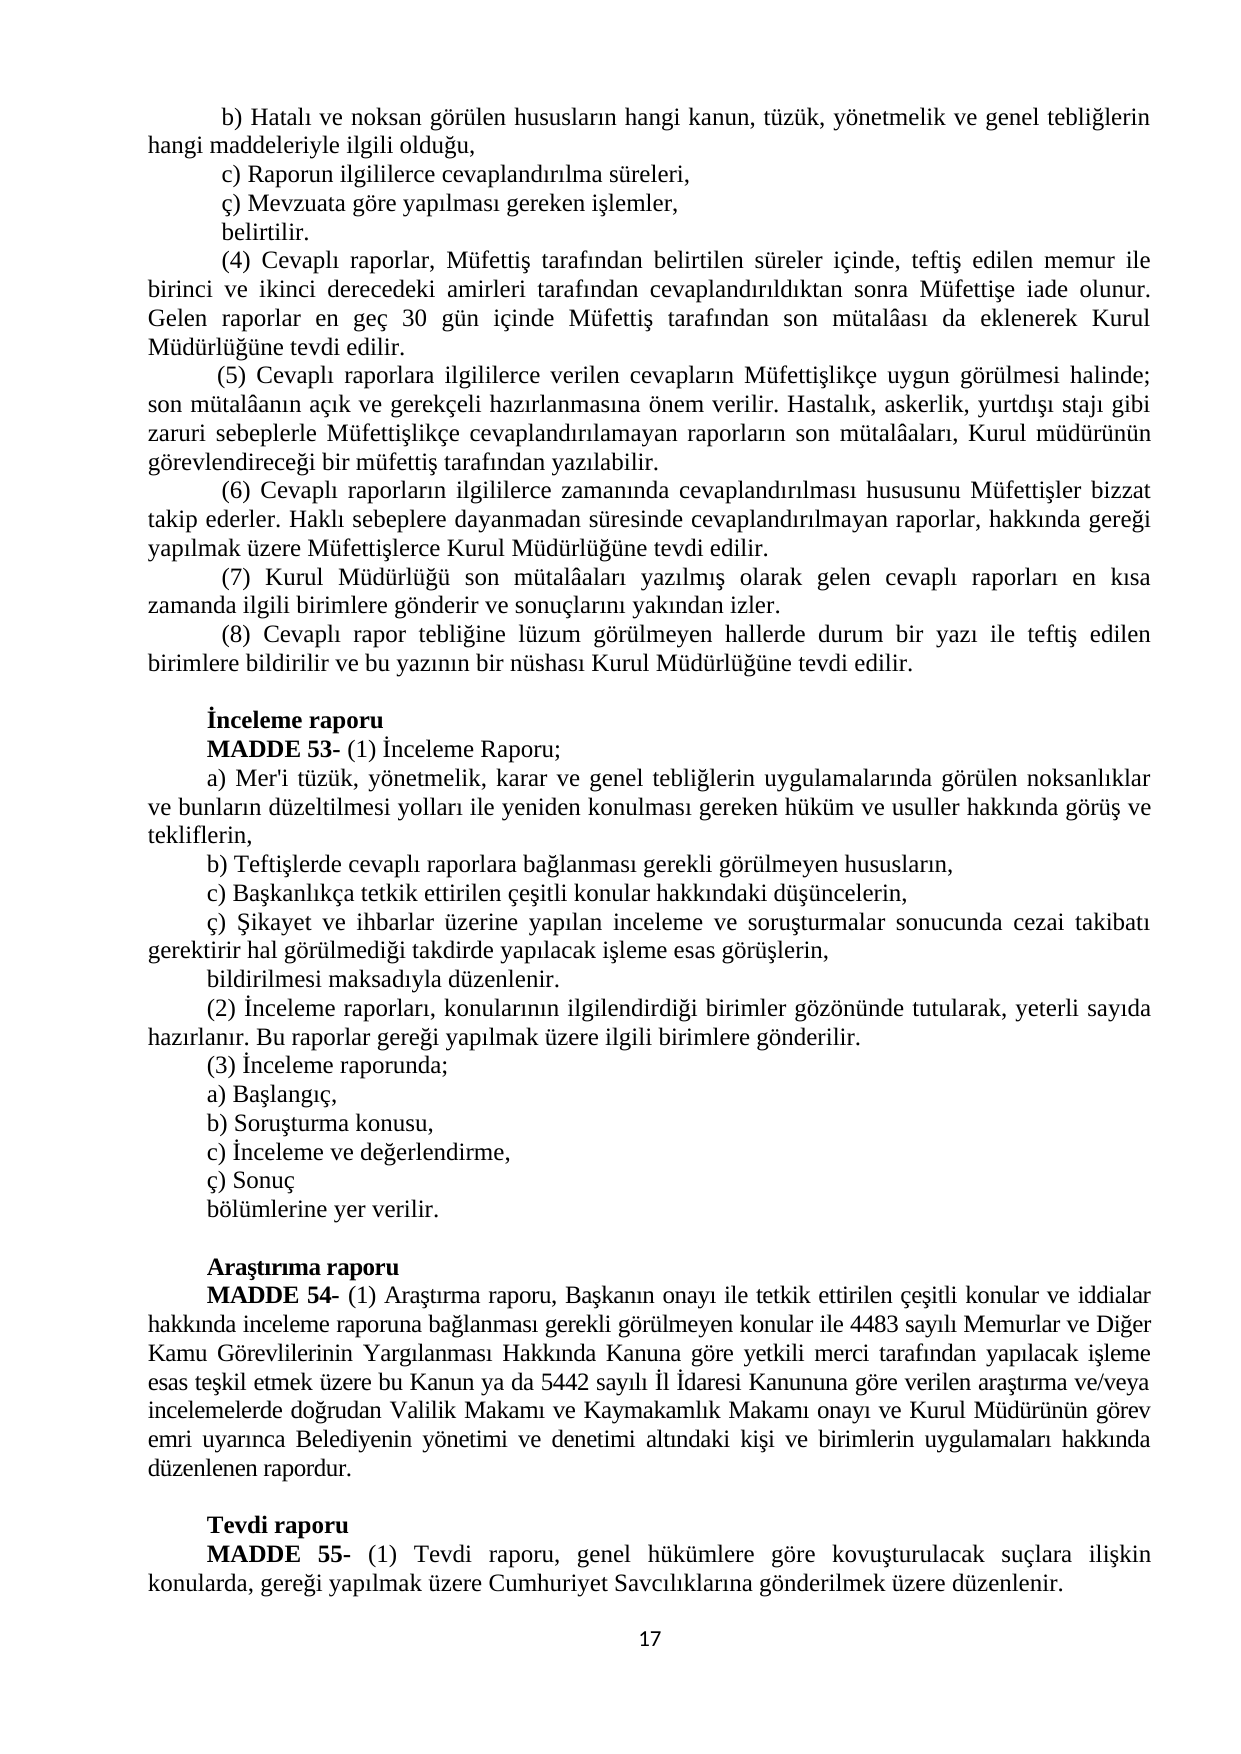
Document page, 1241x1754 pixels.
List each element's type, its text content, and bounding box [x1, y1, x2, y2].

text Tevdi raporu [148, 1511, 1152, 1539]
text b) Soruşturma konusu, [148, 1108, 1152, 1137]
text (6) Cevaplı raporların ilgililerce zamanında cevaplandırılması hususunu Müfettişler bizzat takip ederler. Haklı sebeplere dayanmadan süresinde cevaplandırılmayan raporlar, hakkında gereği yapılmak üzere Müfettişlerce Kurul Müdürlüğüne tevdi edilir. [148, 476, 1152, 562]
text MADDE 54- (1) Araştırma raporu, Başkanın onayı ile tetkik ettirilen çeşitli konular ve iddialar hakkında inceleme raporuna bağlanması gerekli görülmeyen konular ile 4483 sayılı Memurlar ve Diğer Kamu Görevlilerinin Yargılanması Hakkında Kanuna göre yetkili merci tarafından yapılacak işleme esas teşkil etmek üzere bu Kanun ya da 5442 sayılı İl İdaresi Kanununa göre verilen araştırma ve/veya incelemelerde doğrudan Valilik Makamı ve Kaymakamlık Makamı onayı ve Kurul Müdürünün görev emri uyarınca Belediyenin yönetimi ve denetimi altındaki kişi ve birimlerin uygulamaları hakkında düzenlenen rapordur. [148, 1281, 1152, 1482]
text ç) Sonuç [148, 1166, 1152, 1194]
text c) İnceleme ve değerlendirme, [148, 1137, 1152, 1166]
text c) Başkanlıkça tetkik ettirilen çeşitli konular hakkındaki düşüncelerin, [148, 878, 1152, 907]
text bildirilmesi maksadıyla düzenlenir. [148, 964, 1152, 993]
text Araştırıma raporu [148, 1252, 1152, 1281]
text ç) Şikayet ve ihbarlar üzerine yapılan inceleme ve soruşturmalar sonucunda cezai takibatı gerektirir hal görülmediği takdirde yapılacak işleme esas görüşlerin, [148, 907, 1152, 964]
text (8) Cevaplı rapor tebliğine lüzum görülmeyen hallerde durum bir yazı ile teftiş edilen birimlere bildirilir ve bu yazının bir nüshası Kurul Müdürlüğüne tevdi edilir. [148, 619, 1152, 677]
text bölümlerine yer verilir. [148, 1194, 1152, 1223]
text c) Raporun ilgililerce cevaplandırılma süreleri, [148, 159, 1152, 188]
text MADDE 55- (1) Tevdi raporu, genel hükümlere göre kovuşturulacak suçlara ilişkin konularda, gereği yapılmak üzere Cumhuriyet Savcılıklarına gönderilmek üzere düzenlenir. [148, 1539, 1152, 1597]
text İnceleme raporu [148, 706, 1152, 734]
text a) Başlangıç, [148, 1079, 1152, 1108]
text MADDE 53- (1) İnceleme Raporu; [148, 734, 1152, 763]
text (2) İnceleme raporları, konularının ilgilendirdiği birimler gözönünde tutularak, yeterli sayıda hazırlanır. Bu raporlar gereği yapılmak üzere ilgili birimlere gönderilir. [148, 993, 1152, 1051]
text b) Hatalı ve noksan görülen hususların hangi kanun, tüzük, yönetmelik ve genel tebliğlerin hangi maddeleriyle ilgili olduğu, [148, 102, 1152, 159]
text (5) Cevaplı raporlara ilgililerce verilen cevapların Müfettişlikçe uygun görülmesi halinde; son mütalâanın açık ve gerekçeli hazırlanmasına önem verilir. Hastalık, askerlik, yurtdışı stajı gibi zaruri sebeplerle Müfettişlikçe cevaplandırılamayan raporların son mütalâaları, Kurul müdürünün görevlendireceği bir müfettiş tarafından yazılabilir. [148, 361, 1152, 476]
text b) Teftişlerde cevaplı raporlara bağlanması gerekli görülmeyen hususların, [148, 849, 1152, 878]
text (4) Cevaplı raporlar, Müfettiş tarafından belirtilen süreler içinde, teftiş edilen memur ile birinci ve ikinci derecedeki amirleri tarafından cevaplandırıldıktan sonra Müfettişe iade olunur. Gelen raporlar en geç 30 gün içinde Müfettiş tarafından son mütalâası da eklenerek Kurul Müdürlüğüne tevdi edilir. [148, 246, 1152, 361]
text (3) İnceleme raporunda; [148, 1051, 1152, 1079]
text a) Mer'i tüzük, yönetmelik, karar ve genel tebliğlerin uygulamalarında görülen noksanlıklar ve bunların düzeltilmesi yolları ile yeniden konulması gereken hüküm ve usuller hakkında görüş ve tekliflerin, [148, 763, 1152, 849]
text ç) Mevzuata göre yapılması gereken işlemler, [148, 188, 1152, 217]
text (7) Kurul Müdürlüğü son mütalâaları yazılmış olarak gelen cevaplı raporları en kısa zamanda ilgili birimlere gönderir ve sonuçlarını yakından izler. [148, 562, 1152, 619]
text belirtilir. [148, 217, 1152, 246]
